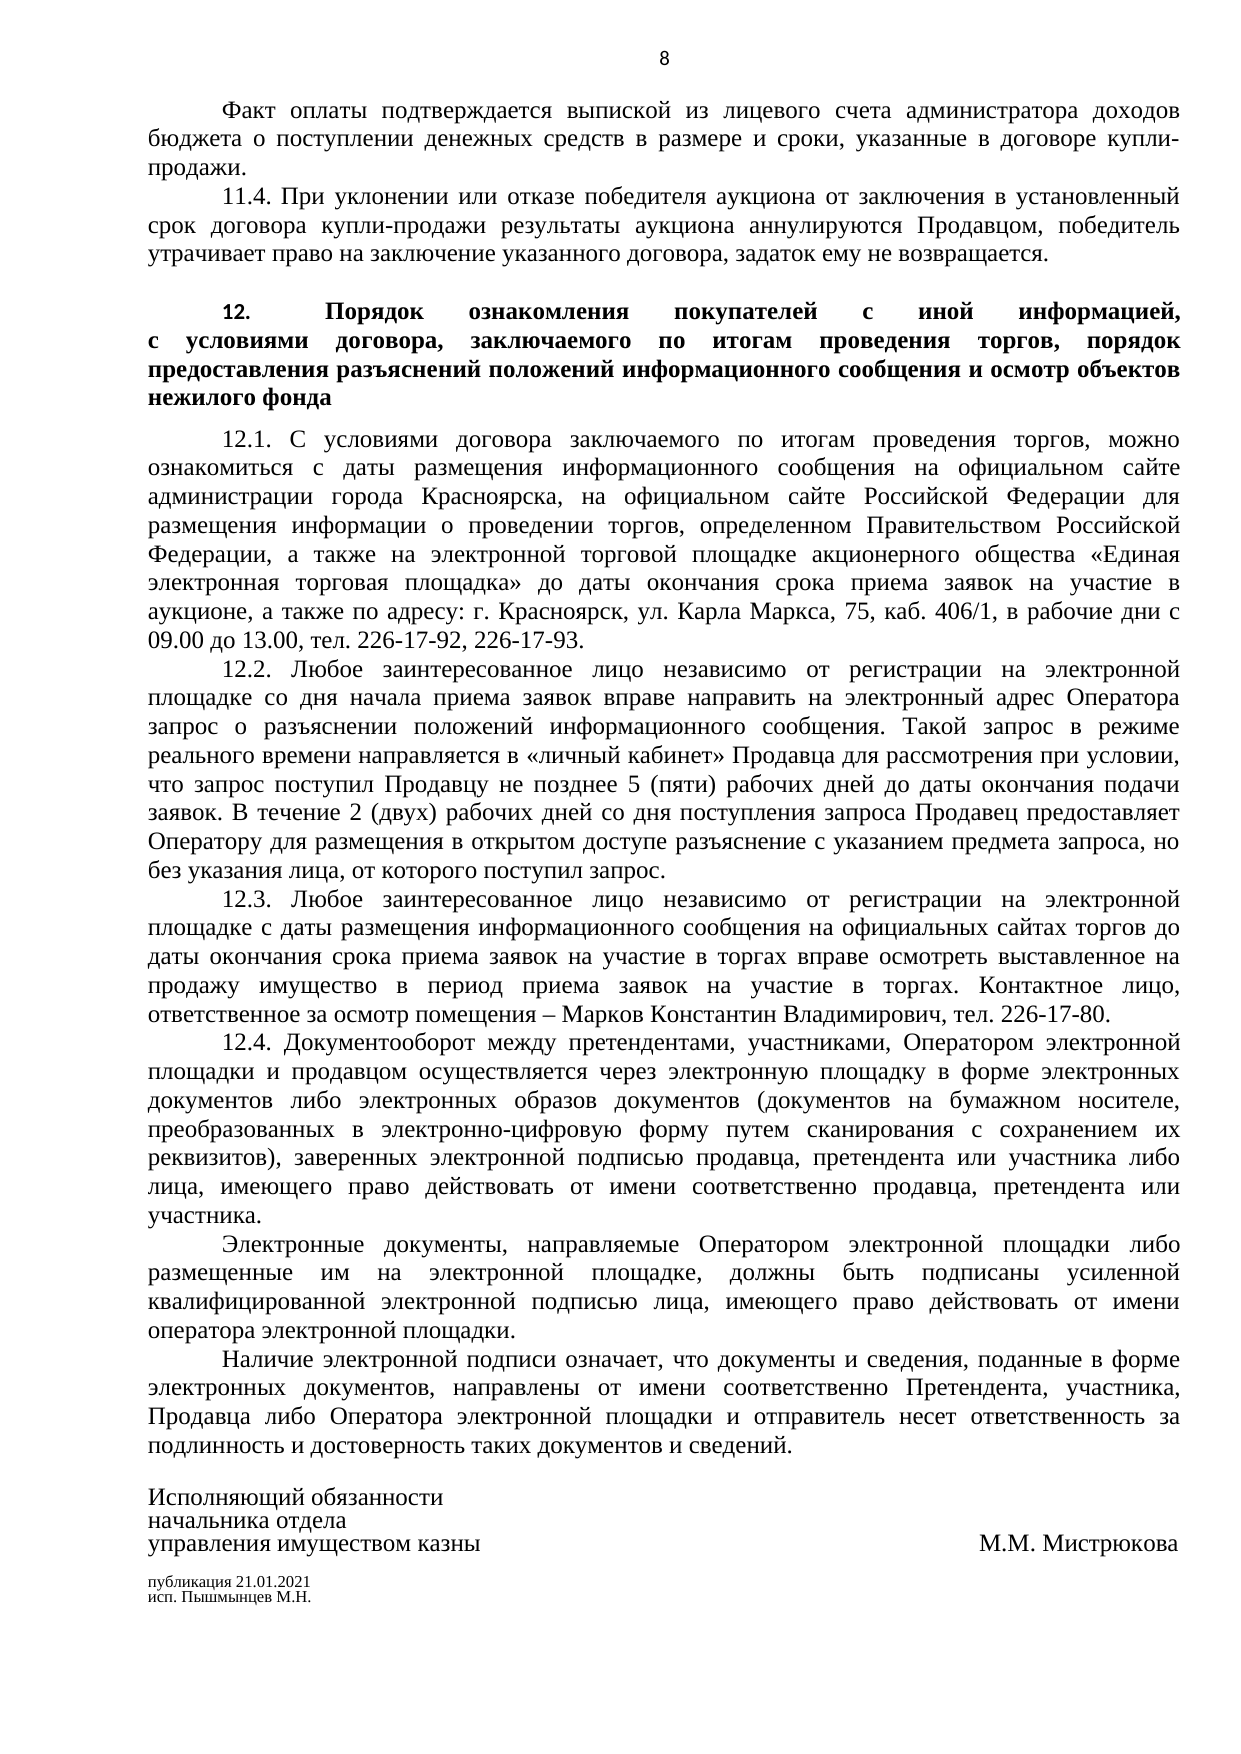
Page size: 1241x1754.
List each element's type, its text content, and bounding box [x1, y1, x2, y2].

list При уклонении или отказе победителя аукциона от заключения в установленный срок договора купли-продажи результаты аукциона аннулируются Продавцом, победитель утрачивает право на заключение указанного договора, задаток ему не возвращается. [148, 181, 1181, 267]
text начальника отдела [148, 1510, 1181, 1533]
text публикация 21.01.2021 [148, 1575, 1181, 1591]
text управления имуществом казны М.М. Мистрюкова [148, 1533, 1181, 1556]
text Наличие электронной подписи означает, что документы и сведения, поданные в форме электронных документов, направлены от имени соответственно Претендента, участника, Продавца либо Оператора электронной площадки и отправитель несет ответственность за подлинность и достоверность таких документов и сведений. [148, 1344, 1181, 1459]
text 12.3. Любое заинтересованное лицо независимо от регистрации на электронной площадке с даты размещения информационного сообщения на официальных сайтах торгов до даты окончания срока приема заявок на участие в торгах вправе осмотреть выставленное на продажу имущество в период приема заявок на участие в торгах. Контактное лицо, ответственное за осмотр помещения – Марков Константин Владимирович, тел. 226-17-80. [148, 884, 1181, 1027]
text 12.2. Любое заинтересованное лицо независимо от регистрации на электронной площадке со дня начала приема заявок вправе направить на электронный адрес Оператора запрос о разъяснении положений информационного сообщения. Такой запрос в режиме реального времени направляется в «личный кабинет» Продавца для рассмотрения при условии, что запрос поступил Продавцу не позднее 5 (пяти) рабочих дней до даты окончания подачи заявок. В течение 2 (двух) рабочих дней со дня поступления запроса Продавец предоставляет Оператору для размещения в открытом доступе разъяснение с указанием предмета запроса, но без указания лица, от которого поступил запрос. [148, 654, 1181, 884]
text исп. Пышмынцев М.Н. [148, 1591, 1181, 1606]
text Факт оплаты подтверждается выпиской из лицевого счета администратора доходов бюджета о поступлении денежных средств в размере и сроки, указанные в договоре купли-продажи. [148, 95, 1181, 181]
text Электронные документы, направляемые Оператором электронной площадки либо размещенные им на электронной площадке, должны быть подписаны усиленной квалифицированной электронной подписью лица, имеющего право действовать от имени оператора электронной площадки. [148, 1229, 1181, 1344]
list Порядок ознакомления покупателей с иной информацией, с условиями договора, заключаемого по итогам проведения торгов, порядок предоставления разъяснений положений информационного сообщения и осмотр объектов нежилого фонда [148, 296, 1181, 411]
text 12.1. С условиями договора заключаемого по итогам проведения торгов, можно ознакомиться с даты размещения информационного сообщения на официальном сайте администрации города Красноярска, на официальном сайте Российской Федерации для размещения информации о проведении торгов, определенном Правительством Российской Федерации, а также на электронной торговой площадке акционерного общества «Единая электронная торговая площадка» до даты окончания срока приема заявок на участие в аукционе, а также по адресу: г. Красноярск, ул. Карла Маркса, 75, каб. 406/1, в рабочие дни с 09.00 до 13.00, тел. 226-17-92, 226-17-93. [148, 424, 1181, 654]
text 12.4. Документооборот между претендентами, участниками, Оператором электронной площадки и продавцом осуществляется через электронную площадку в форме электронных документов либо электронных образов документов (документов на бумажном носителе, преобразованных в электронно-цифровую форму путем сканирования с сохранением их реквизитов), заверенных электронной подписью продавца, претендента или участника либо лица, имеющего право действовать от имени соответственно продавца, претендента или участника. [148, 1027, 1181, 1229]
text Исполняющий обязанности [148, 1487, 1181, 1510]
